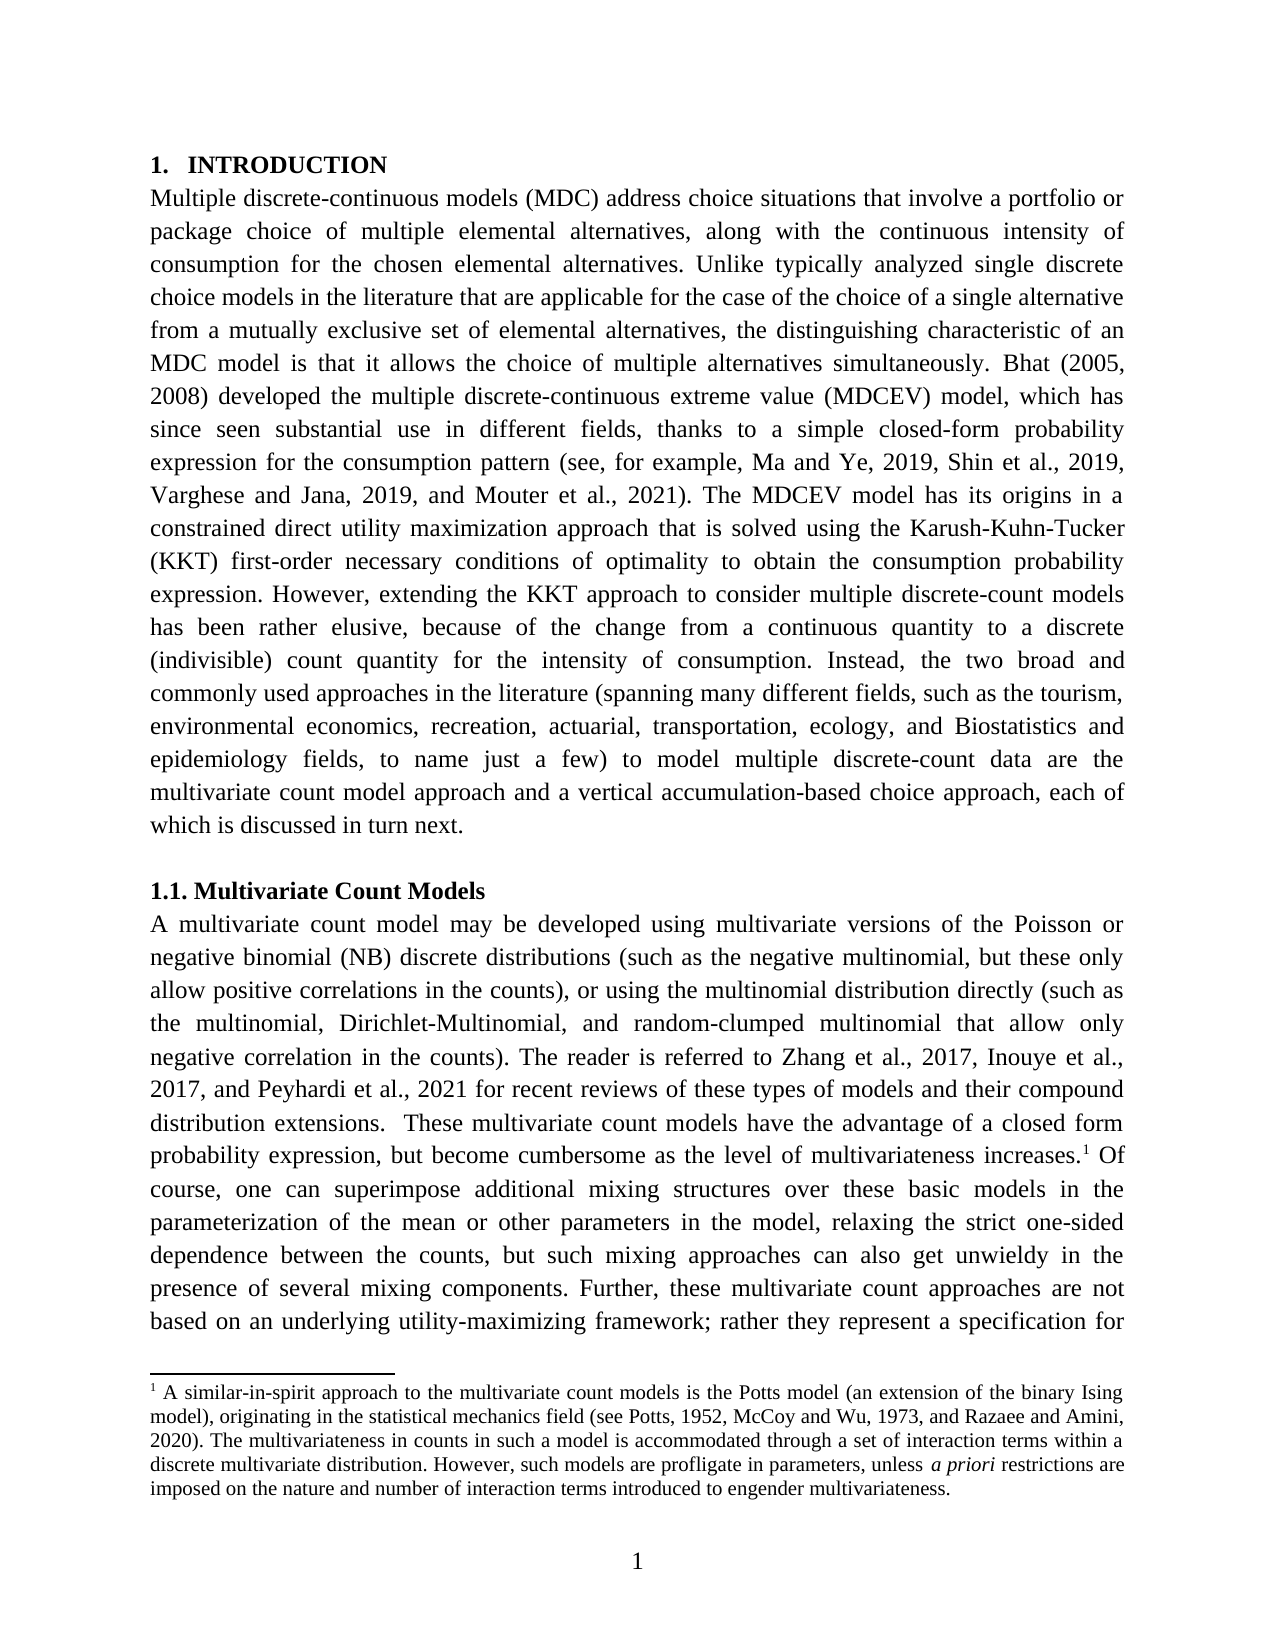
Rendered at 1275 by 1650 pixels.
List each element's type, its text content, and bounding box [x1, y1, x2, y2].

text Multiple discrete-continuous models (MDC) address choice situations that involve a portfolio or package choice of multiple elemental alternatives, along with the continuous intensity of consumption for the chosen elemental alternatives. Unlike typically analyzed single discrete choice models in the literature that are applicable for the case of the choice of a single alternative from a mutually exclusive set of elemental alternatives, the distinguishing characteristic of an MDC model is that it allows the choice of multiple alternatives simultaneously. Bhat (2005, 2008) developed the multiple discrete-continuous extreme value (MDCEV) model, which has since seen substantial use in different fields, thanks to a simple closed-form probability expression for the consumption pattern (see, for example, Ma and Ye, 2019, Shin et al., 2019, Varghese and Jana, 2019, and Mouter et al., 2021). The MDCEV model has its origins in a constrained direct utility maximization approach that is solved using the Karush-Kuhn-Tucker (KKT) first-order necessary conditions of optimality to obtain the consumption probability expression. However, extending the KKT approach to consider multiple discrete-count models has been rather elusive, because of the change from a continuous quantity to a discrete (indivisible) count quantity for the intensity of consumption. Instead, the two broad and commonly used approaches in the literature (spanning many different fields, such as the tourism, environmental economics, recreation, actuarial, transportation, ecology, and Biostatistics and epidemiology fields, to name just a few) to model multiple discrete-count data are the multivariate count model approach and a vertical accumulation-based choice approach, each of which is discussed in turn next. [150, 183, 1125, 839]
list INTRODUCTION [150, 150, 1125, 179]
subtitle 1.1. Multivariate Count Models [150, 876, 1125, 905]
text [150, 909, 1125, 1334]
